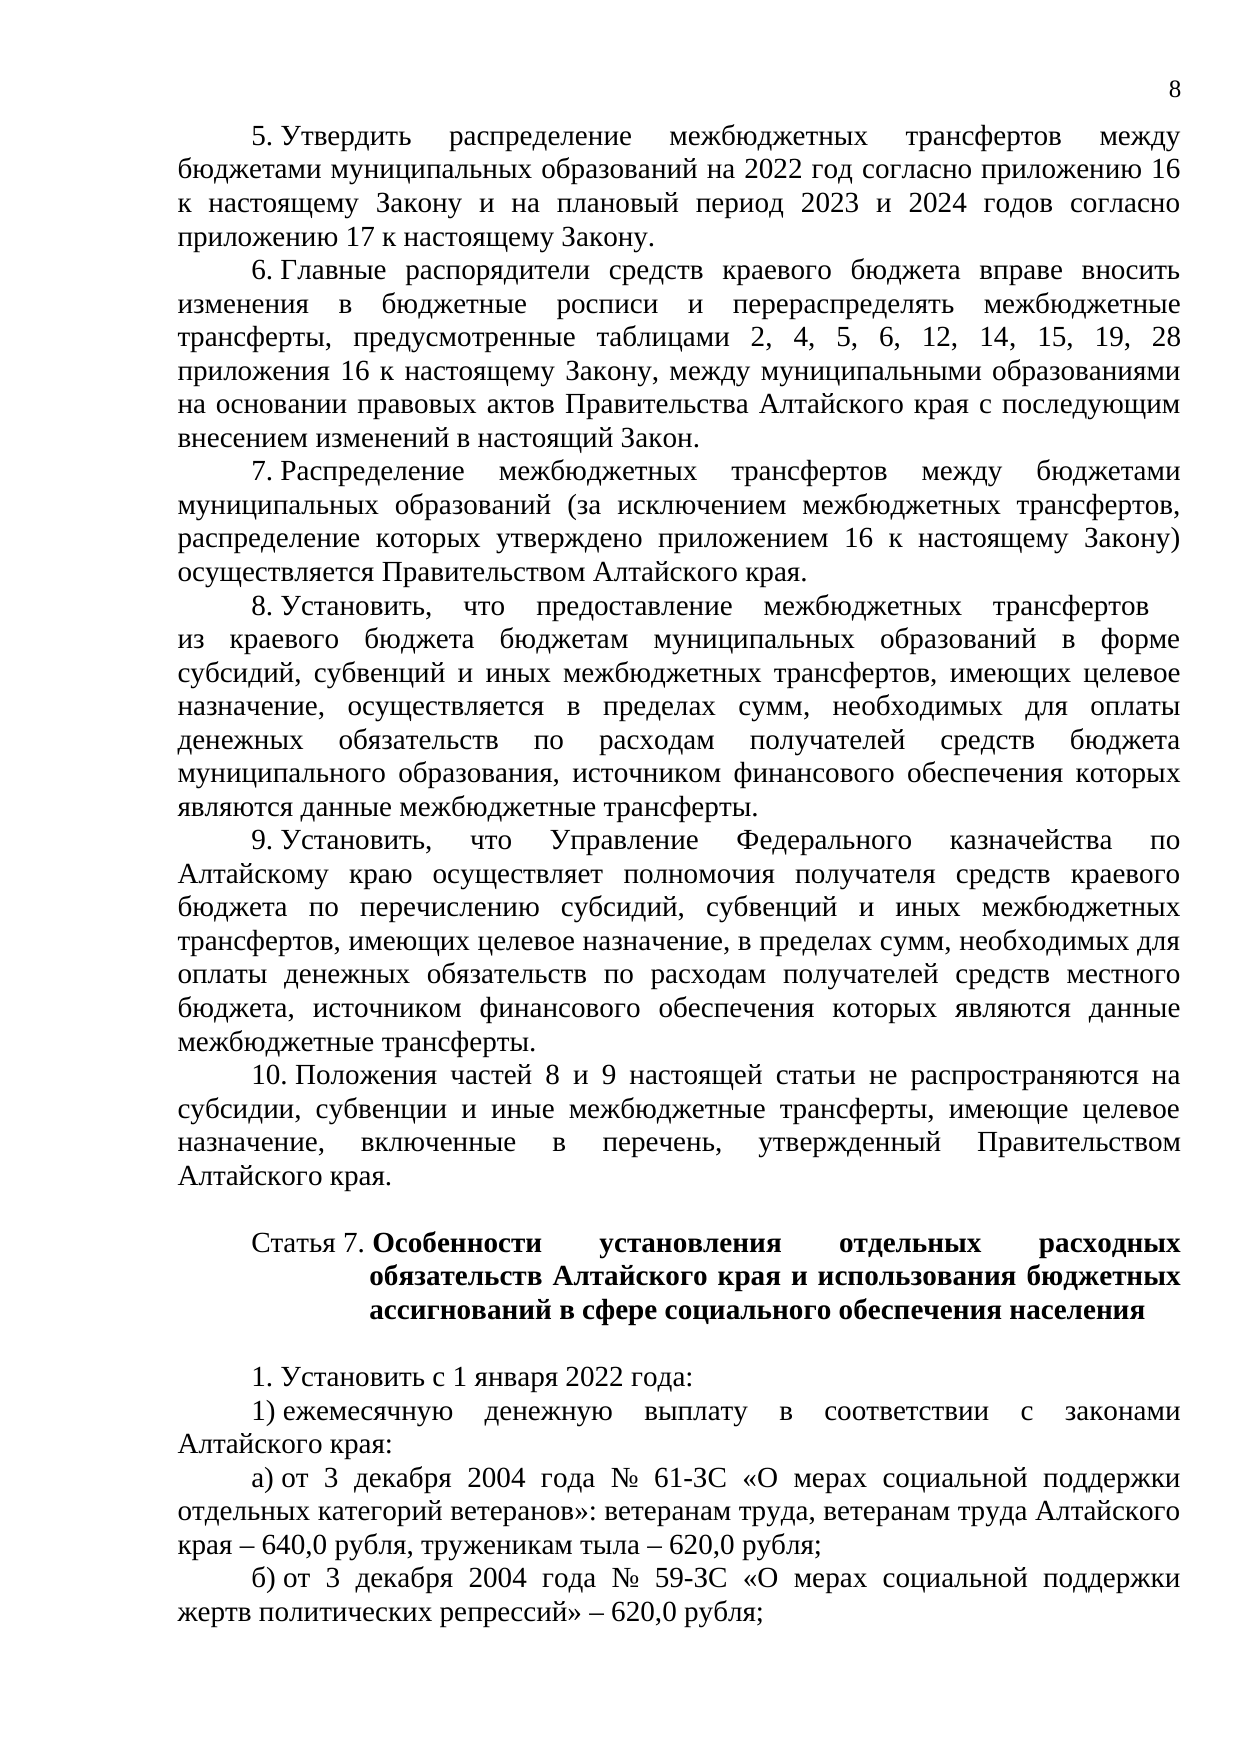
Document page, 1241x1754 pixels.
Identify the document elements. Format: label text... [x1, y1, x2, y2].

text 9. Установить, что Управление Федерального казначейства по Алтайскому краю осуществляет полномочия получателя средств краевого бюджета по перечислению субсидий, субвенций и иных межбюджетных трансфертов, имеющих целевое назначение, в пределах сумм, необходимых для оплаты денежных обязательств по расходам получателей средств местного бюджета, источником финансового обеспечения которых являются данные межбюджетные трансферты. [177, 822, 1181, 1057]
text 1. Установить с 1 января 2022 года: [177, 1359, 1181, 1393]
text 1) ежемесячную денежную выплату в соответствии с законами Алтайского края: [177, 1393, 1181, 1460]
text 5. Утвердить распределение межбюджетных трансфертов между бюджетами муниципальных образований на 2022 год согласно приложению 16 к настоящему Закону и на плановый период 2023 и 2024 годов согласно приложению 17 к настоящему Закону. [177, 118, 1181, 252]
text 6. Главные распорядители средств краевого бюджета вправе вносить изменения в бюджетные росписи и перераспределять межбюджетные трансферты, предусмотренные таблицами 2, 4, 5, 6, 12, 14, 15, 19, 28 приложения 16 к настоящему Закону, между муниципальными образованиями на основании правовых актов Правительства Алтайского края с последующим внесением изменений в настоящий Закон. [177, 252, 1181, 453]
text б) от 3 декабря 2004 года № 59-ЗС «О мерах социальной поддержки жертв политических репрессий» – 620,0 рубля; [177, 1560, 1181, 1627]
text 8. Установить, что предоставление межбюджетных трансфертов из краевого бюджета бюджетам муниципальных образований в форме субсидий, субвенций и иных межбюджетных трансфертов, имеющих целевое назначение, осуществляется в пределах сумм, необходимых для оплаты денежных обязательств по расходам получателей средств бюджета муниципального образования, источником финансового обеспечения которых являются данные межбюджетные трансферты. [177, 588, 1181, 822]
text а) от 3 декабря 2004 года № 61-ЗС «О мерах социальной поддержки отдельных категорий ветеранов»: ветеранам труда, ветеранам труда Алтайского края – 640,0 рубля, труженикам тыла – 620,0 рубля; [177, 1460, 1181, 1560]
text 7. Распределение межбюджетных трансфертов между бюджетами муниципальных образований (за исключением межбюджетных трансфертов, распределение которых утверждено приложением 16 к настоящему Закону) осуществляется Правительством Алтайского края. [177, 453, 1181, 588]
text 10. Положения частей 8 и 9 настоящей статьи не распространяются на субсидии, субвенции и иные межбюджетные трансферты, имеющие целевое назначение, включенные в перечень, утвержденный Правительством Алтайского края. [177, 1057, 1181, 1191]
text Статья 7. Особенности установления отдельных расходных обязательств Алтайского края и использования бюджетных ассигнований в сфере социального обеспечения населения [251, 1225, 1181, 1326]
